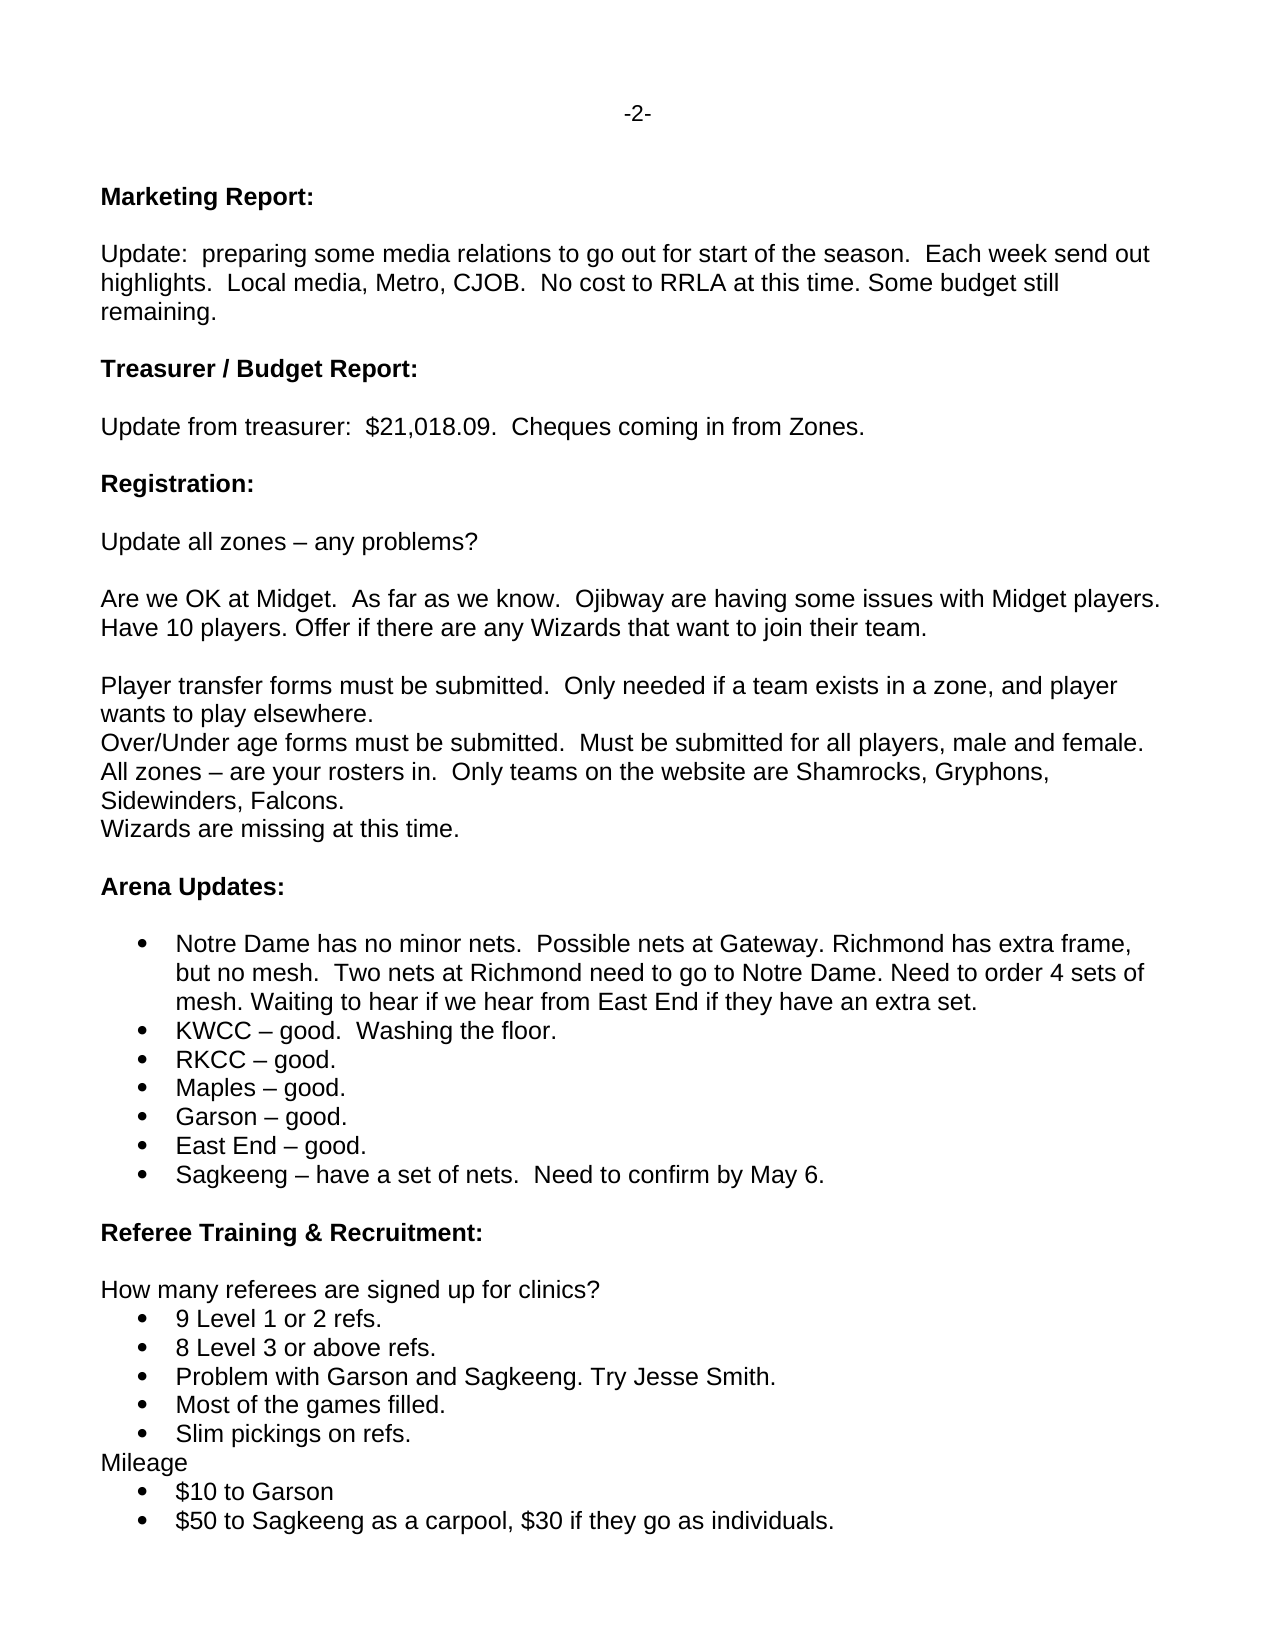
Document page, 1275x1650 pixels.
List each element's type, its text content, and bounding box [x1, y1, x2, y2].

list RKCC – good. [138, 1044, 1174, 1073]
list Notre Dame has no minor nets. Possible nets at Gateway. Richmond has extra frame, but no mesh. Two nets at Richmond need to go to Notre Dame. Need to order 4 sets of mesh. Waiting to hear if we hear from East End if they have an extra set. [138, 929, 1174, 1016]
text Update: preparing some media relations to go out for start of the season. Each week send out highlights. Local media, Metro, CJOB. No cost to RRLA at this time. Some budget still remaining. [100, 239, 1174, 326]
list KWCC – good. Washing the floor. [138, 1016, 1174, 1044]
list Most of the games filled. [138, 1390, 1174, 1419]
list 9 Level 1 or 2 refs. [138, 1304, 1174, 1333]
list Garson – good. [138, 1102, 1174, 1131]
list Maples – good. [138, 1073, 1174, 1102]
text All zones – are your rosters in. Only teams on the website are Shamrocks, Gryphons, Sidewinders, Falcons. Wizards are missing at this time. [100, 757, 1174, 843]
text Mileage [100, 1448, 1174, 1477]
text Update all zones – any problems? [100, 527, 1174, 556]
text Treasurer / Budget Report: [100, 354, 1174, 383]
text Update from treasurer: $21,018.09. Cheques coming in from Zones. [100, 412, 1174, 441]
text -2- [100, 100, 1174, 127]
list Slim pickings on refs. [138, 1419, 1174, 1448]
text Referee Training & Recruitment: [100, 1218, 1174, 1246]
text Are we OK at Midget. As far as we know. Ojibway are having some issues with Midget players. Have 10 players. Offer if there are any Wizards that want to join their team. [100, 584, 1174, 642]
text Marketing Report: [100, 182, 1174, 211]
list 8 Level 3 or above refs. [138, 1333, 1174, 1362]
text Over/Under age forms must be submitted. Must be submitted for all players, male and female. [100, 728, 1174, 757]
list $50 to Sagkeeng as a carpool, $30 if they go as individuals. [138, 1506, 1174, 1534]
list Sagkeeng – have a set of nets. Need to confirm by May 6. [138, 1160, 1174, 1189]
text Player transfer forms must be submitted. Only needed if a team exists in a zone, and player wants to play elsewhere. [100, 671, 1174, 728]
text Arena Updates: [100, 872, 1174, 901]
list East End – good. [138, 1131, 1174, 1160]
text Registration: [100, 469, 1174, 498]
list Problem with Garson and Sagkeeng. Try Jesse Smith. [138, 1362, 1174, 1390]
list $10 to Garson [138, 1477, 1174, 1506]
text How many referees are signed up for clinics? [100, 1275, 1174, 1304]
